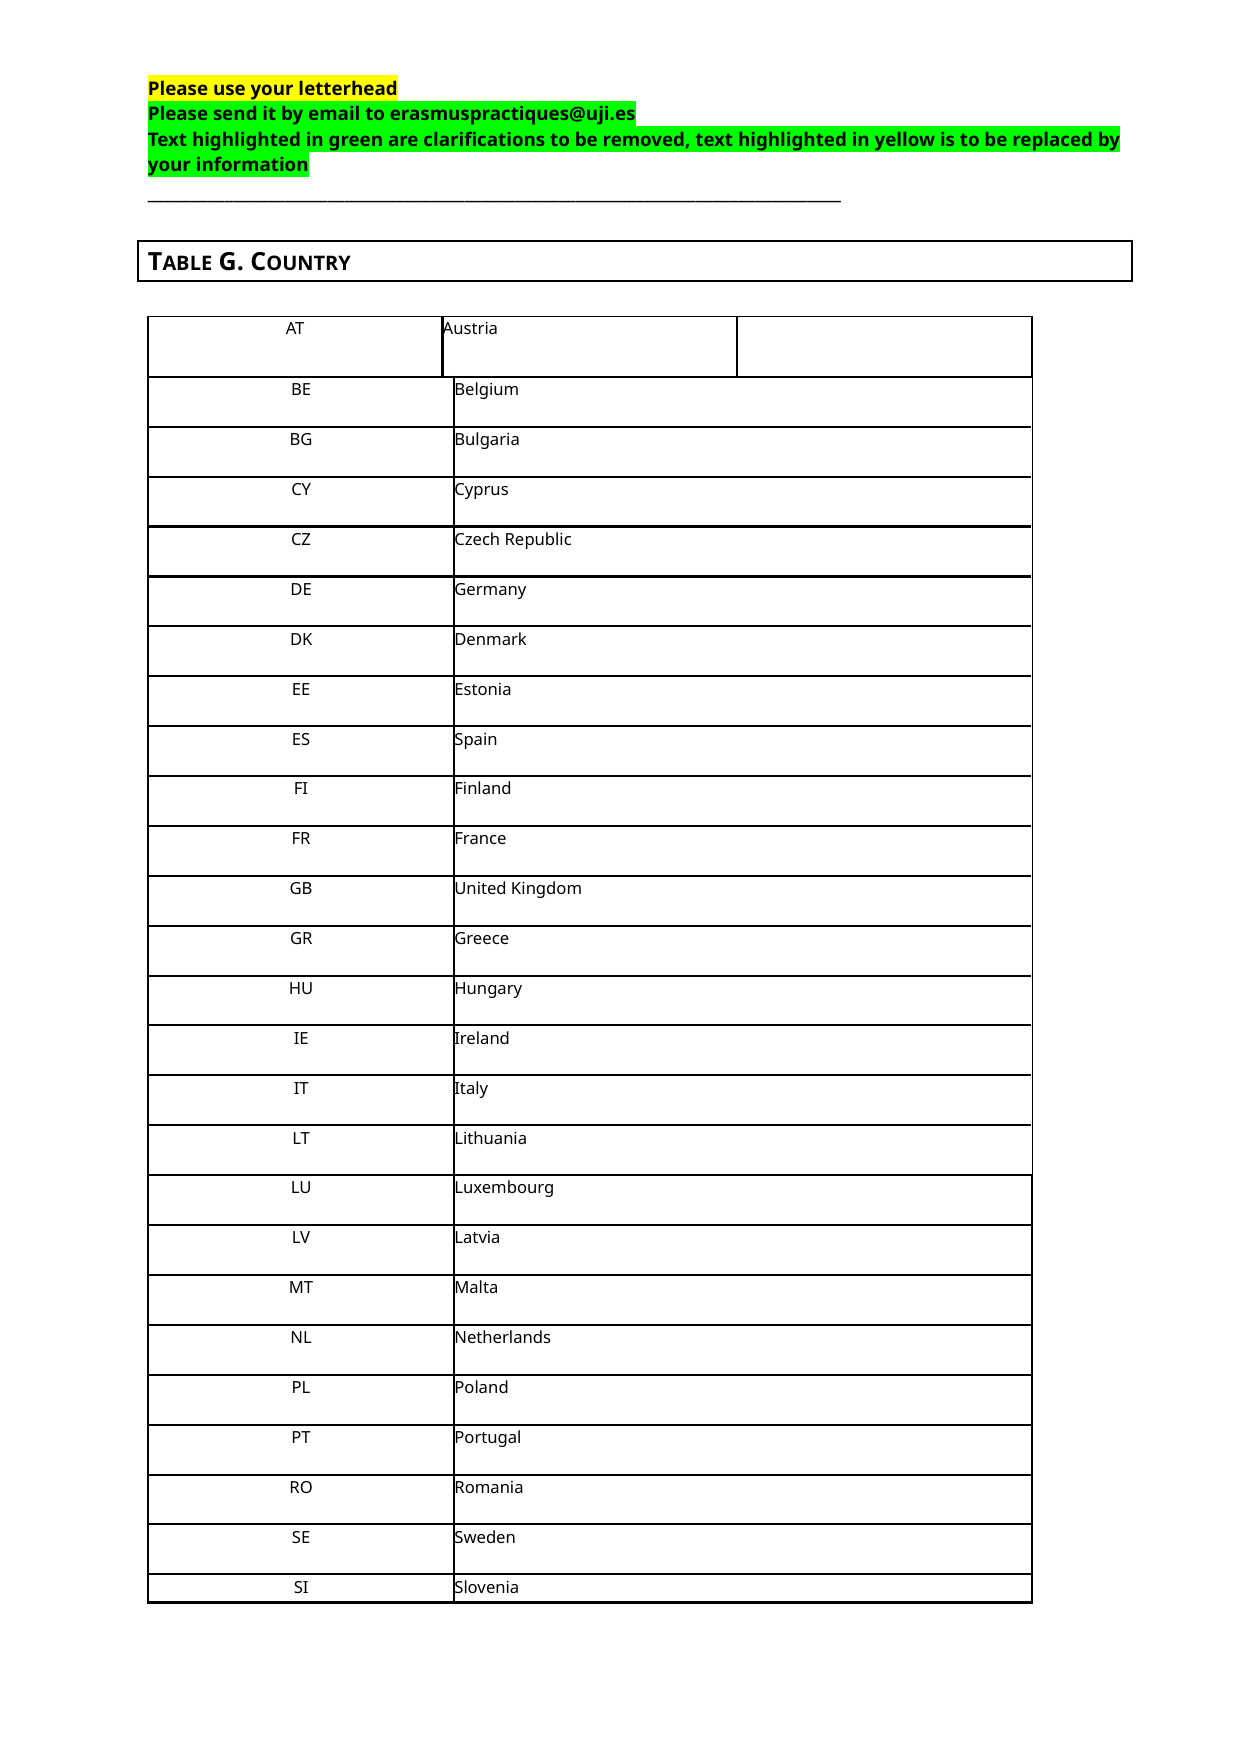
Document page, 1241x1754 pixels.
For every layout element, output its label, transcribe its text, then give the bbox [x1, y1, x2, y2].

table_header AT [149, 317, 441, 376]
table_cell Latvia [455, 1226, 1031, 1274]
table_cell Greece [455, 925, 1032, 974]
table_cell FR [149, 827, 453, 875]
table_cell PT [149, 1426, 453, 1473]
table_cell Hungary [455, 975, 1032, 1024]
table_cell Spain [455, 725, 1032, 775]
table_cell CZ [149, 528, 453, 575]
table_cell SI [149, 1575, 453, 1601]
table_cell LU [149, 1176, 453, 1224]
table_cell Slovenia [455, 1575, 1031, 1601]
table_cell France [455, 825, 1032, 875]
table_cell PL [149, 1376, 453, 1423]
table_cell SE [149, 1525, 453, 1573]
table_cell Cyprus [455, 476, 1032, 525]
text Table G. Country [139, 242, 1131, 280]
table_cell EE [149, 677, 453, 725]
table_cell Bulgaria [455, 426, 1032, 476]
table_cell Romania [455, 1476, 1031, 1523]
table_cell United Kingdom [455, 875, 1032, 924]
table_cell CY [149, 478, 453, 525]
table_cell DE [149, 578, 453, 625]
table_cell Italy [455, 1074, 1032, 1124]
table_cell ES [149, 727, 453, 775]
table_cell Sweden [455, 1525, 1031, 1573]
table_cell LT [149, 1126, 453, 1174]
table_header Austria [444, 317, 736, 376]
table_cell BE [149, 378, 453, 426]
table_cell Denmark [455, 625, 1032, 675]
table_cell LV [149, 1226, 453, 1274]
table_cell FI [149, 777, 453, 825]
table_cell Portugal [455, 1426, 1031, 1473]
table_cell Poland [455, 1376, 1031, 1423]
table_cell Netherlands [455, 1326, 1031, 1374]
table_cell RO [149, 1476, 453, 1523]
table_cell GB [149, 877, 453, 924]
table_header [738, 317, 1031, 376]
table_cell Luxembourg [455, 1176, 1031, 1224]
table_cell DK [149, 627, 453, 675]
table_cell MT [149, 1276, 453, 1324]
table_cell Estonia [455, 675, 1032, 725]
table_cell Ireland [455, 1024, 1032, 1074]
table_cell IE [149, 1026, 453, 1074]
table_cell Czech Republic [455, 525, 1032, 575]
table_cell HU [149, 977, 453, 1024]
table_cell Belgium [455, 378, 1032, 426]
table_cell Lithuania [455, 1124, 1032, 1174]
table_cell Malta [455, 1276, 1031, 1324]
table_cell IT [149, 1076, 453, 1124]
table_cell NL [149, 1326, 453, 1374]
table_cell BG [149, 428, 453, 476]
table_cell GR [149, 927, 453, 974]
table_cell Finland [455, 775, 1032, 825]
table_cell Germany [455, 575, 1032, 625]
